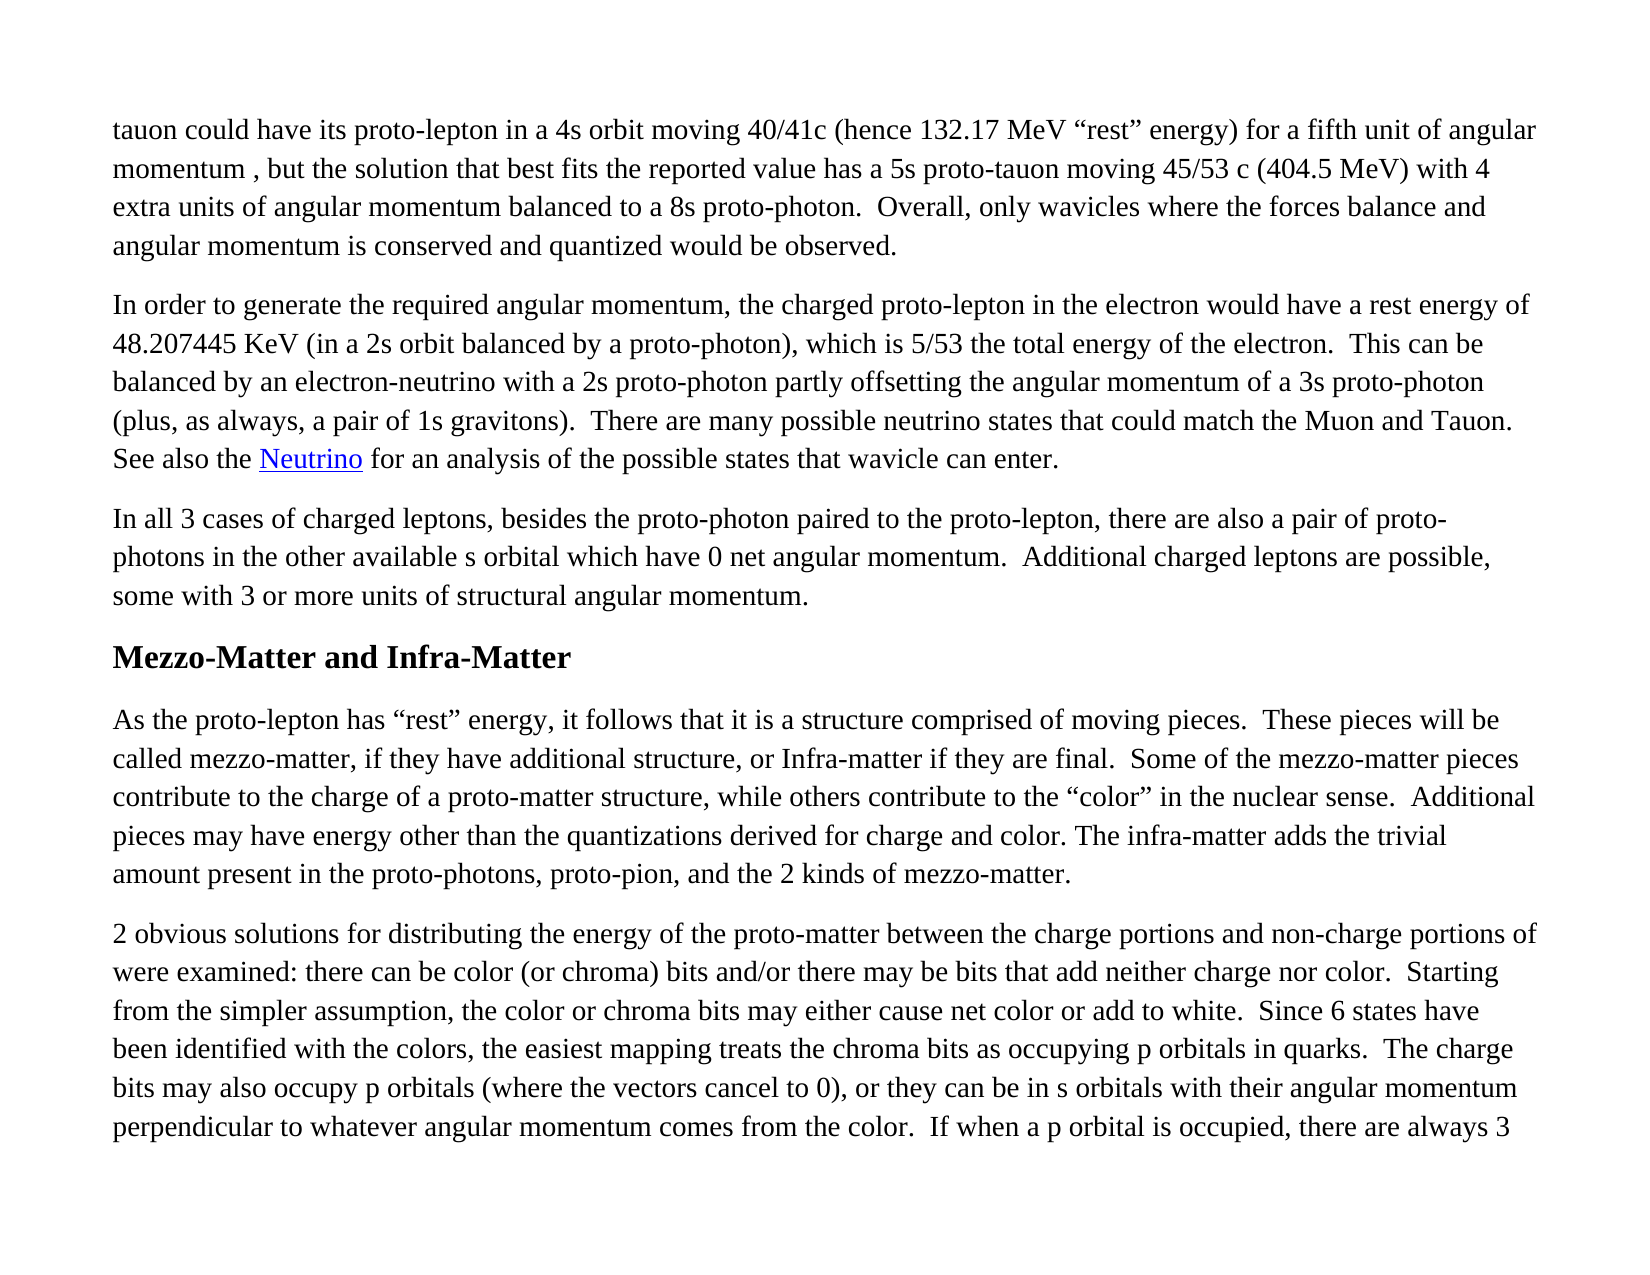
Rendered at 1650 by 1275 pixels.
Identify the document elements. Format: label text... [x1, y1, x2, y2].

text In order to generate the required angular momentum, the charged proto-lepton in the electron would have a rest energy of 48.207445 KeV (in a 2s orbit balanced by a proto-photon), which is 5/53 the total energy of the electron. This can be balanced by an electron-neutrino with a 2s proto-photon partly offsetting the angular momentum of a 3s proto-photon (plus, as always, a pair of 1s gravitons). There are many possible neutrino states that could match the Muon and Tauon. See also the Neutrino for an analysis of the possible states that wavicle can enter. [112, 287, 1537, 475]
text As the proto-lepton has “rest” energy, it follows that it is a structure comprised of moving pieces. These pieces will be called mezzo-matter, if they have additional structure, or Infra-matter if they are final. Some of the mezzo-matter pieces contribute to the charge of a proto-matter structure, while others contribute to the “color” in the nuclear sense. Additional pieces may have energy other than the quantizations derived for charge and color. The infra-matter adds the trivial amount present in the proto-photons, proto-pion, and the 2 kinds of mezzo-matter. [112, 702, 1537, 890]
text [112, 112, 1537, 262]
text In all 3 cases of charged leptons, besides the proto-photon paired to the proto-lepton, there are also a pair of proto-photons in the other available s orbital which have 0 net angular momentum. Additional charged leptons are possible, some with 3 or more units of structural angular momentum. [112, 501, 1537, 612]
text Mezzo-Matter and Infra-Matter [112, 637, 1537, 676]
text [112, 916, 1537, 1142]
